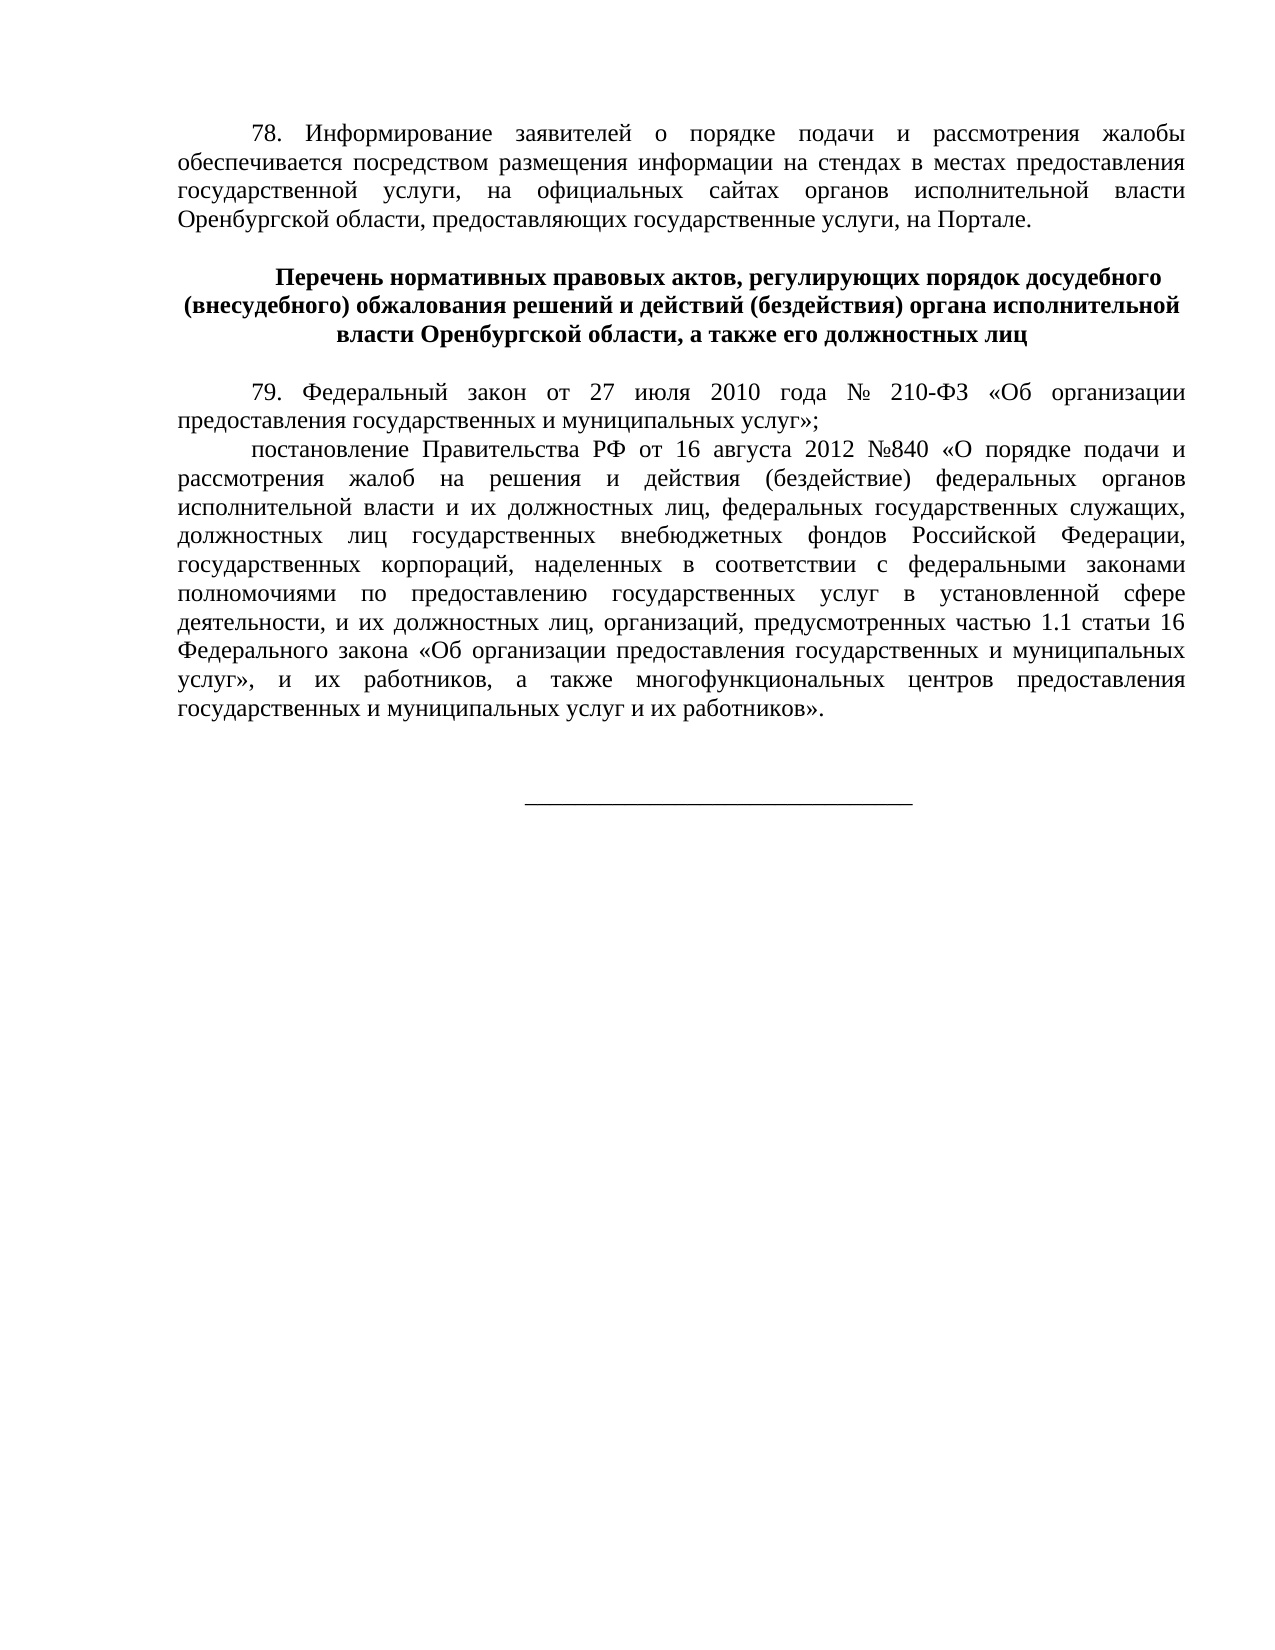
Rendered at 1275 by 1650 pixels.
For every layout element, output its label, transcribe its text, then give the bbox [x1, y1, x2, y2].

text _______________________________ [177, 779, 1186, 808]
text постановление Правительства РФ от 16 августа 2012 №840 «О порядке подачи и рассмотрения жалоб на решения и действия (бездействие) федеральных органов исполнительной власти и их должностных лиц, федеральных государственных служащих, должностных лиц государственных внебюджетных фондов Российской Федерации, государственных корпораций, наделенных в соответствии с федеральными законами полномочиями по предоставлению государственных услуг в установленной сфере деятельности, и их должностных лиц, организаций, предусмотренных частью 1.1 статьи 16 Федерального закона «Об организации предоставления государственных и муниципальных услуг», и их работников, а также многофункциональных центров предоставления государственных и муниципальных услуг и их работников». [177, 434, 1186, 722]
text Перечень нормативных правовых актов, регулирующих порядок досудебного (внесудебного) обжалования решений и действий (бездействия) органа исполнительной власти Оренбургской области, а также его должностных лиц [177, 262, 1186, 348]
text 79. Федеральный закон от 27 июля 2010 года № 210-ФЗ «Об организации предоставления государственных и муниципальных услуг»; [177, 377, 1186, 434]
text 78. Информирование заявителей о порядке подачи и рассмотрения жалобы обеспечивается посредством размещения информации на стендах в местах предоставления государственной услуги, на официальных сайтах органов исполнительной власти Оренбургской области, предоставляющих государственные услуги, на Портале. [177, 118, 1186, 233]
